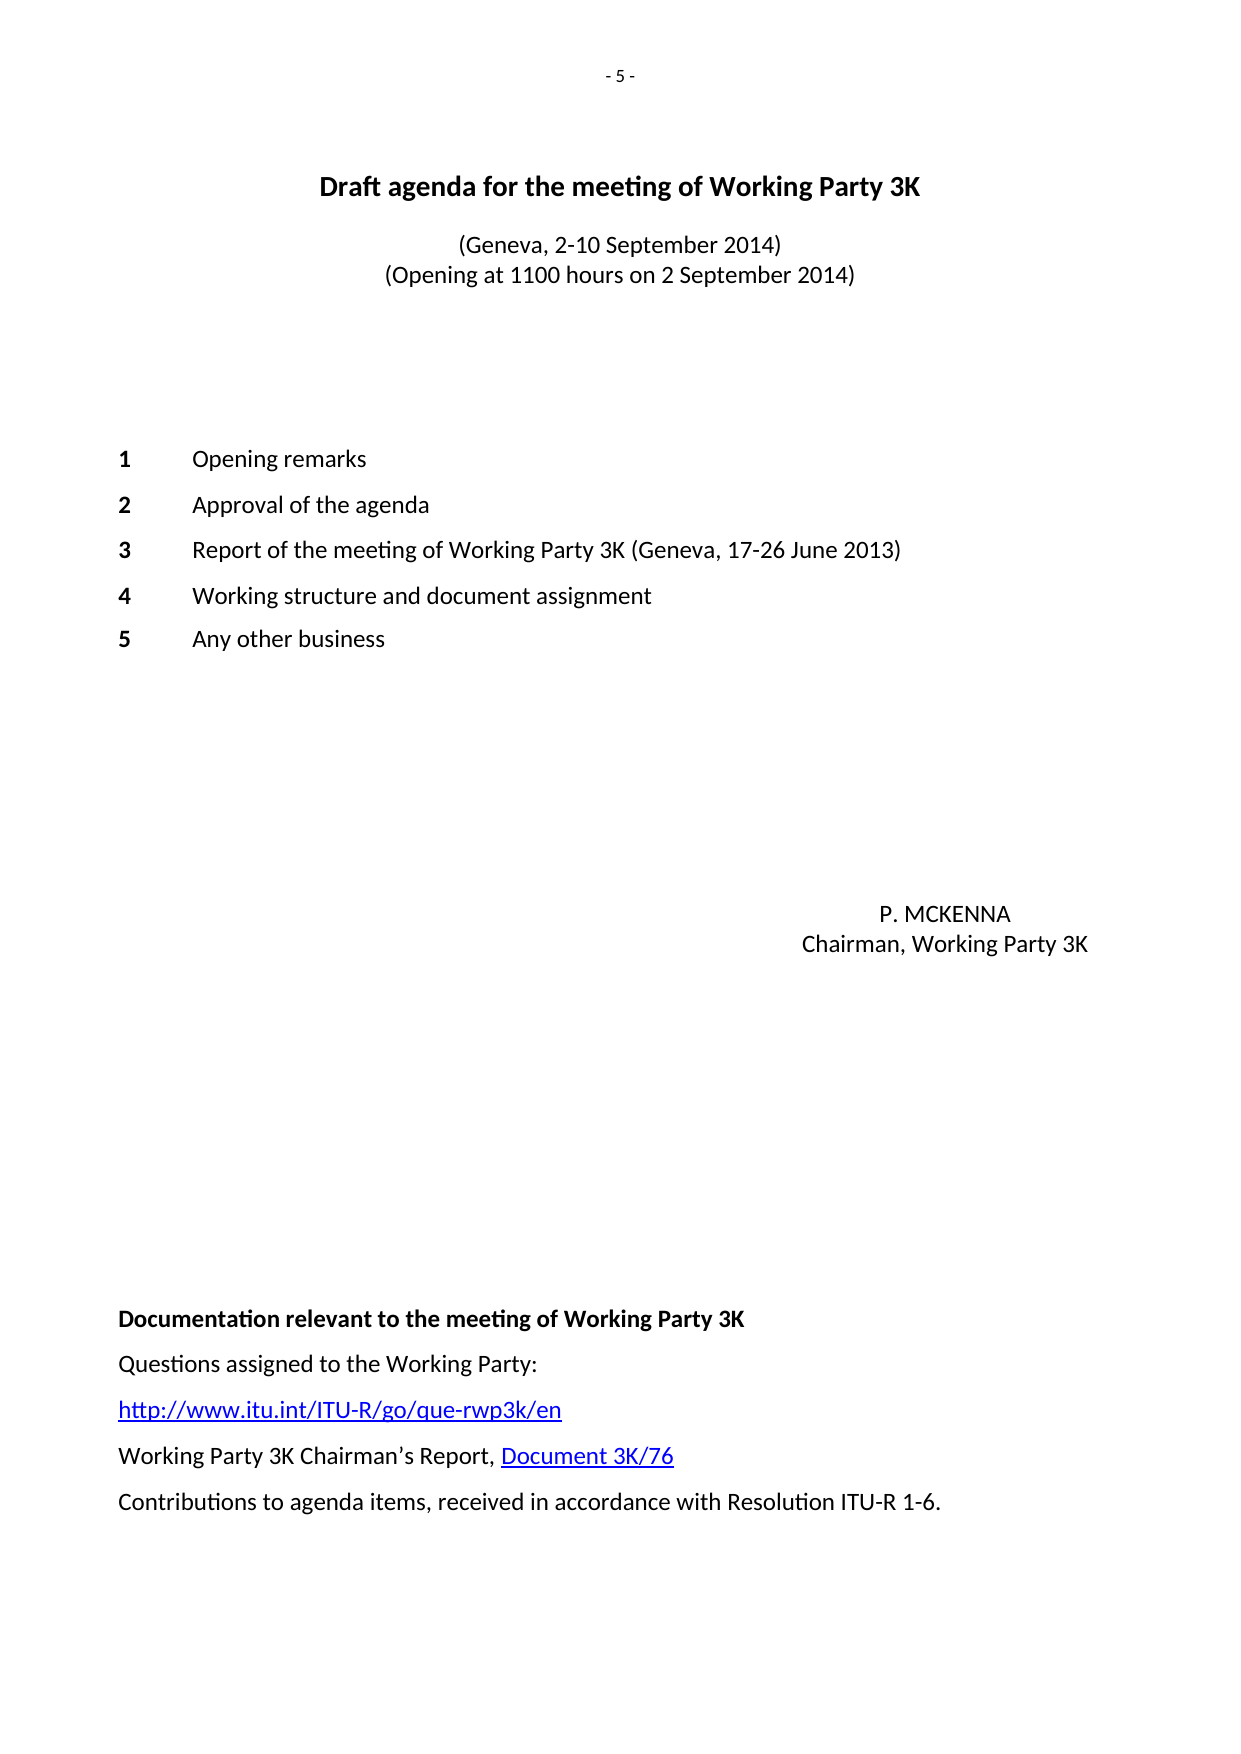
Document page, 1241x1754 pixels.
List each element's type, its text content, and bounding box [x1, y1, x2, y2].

text 2 Approval of the agenda [118, 490, 1122, 519]
subtitle Documentation relevant to the meeting of Working Party 3K [118, 1304, 1122, 1333]
title Draft agenda for the meeting of Working Party 3K [118, 168, 1122, 204]
text P. MCKENNA Chairman, Working Party 3K [768, 899, 1122, 958]
text 4 Working structure and document assignment [118, 581, 1122, 611]
text Working Party 3K Chairman’s Report, Document 3K/76 [118, 1441, 1166, 1470]
text http://www.itu.int/ITU-R/go/que-rwp3k/en [118, 1395, 1152, 1424]
text 3 Report of the meeting of Working Party 3K (Geneva, 17-26 June 2013) [118, 536, 1122, 565]
text 1 Opening remarks [118, 444, 1122, 473]
text 5 Any other business [118, 623, 1122, 654]
text (Geneva, 2-10 September 2014) (Opening at 1100 hours on 2 September 2014) [118, 229, 1122, 290]
text Contributions to agenda items, received in accordance with Resolution ITU-R 1-6. [118, 1487, 1122, 1516]
text Questions assigned to the Working Party: [118, 1349, 1122, 1379]
